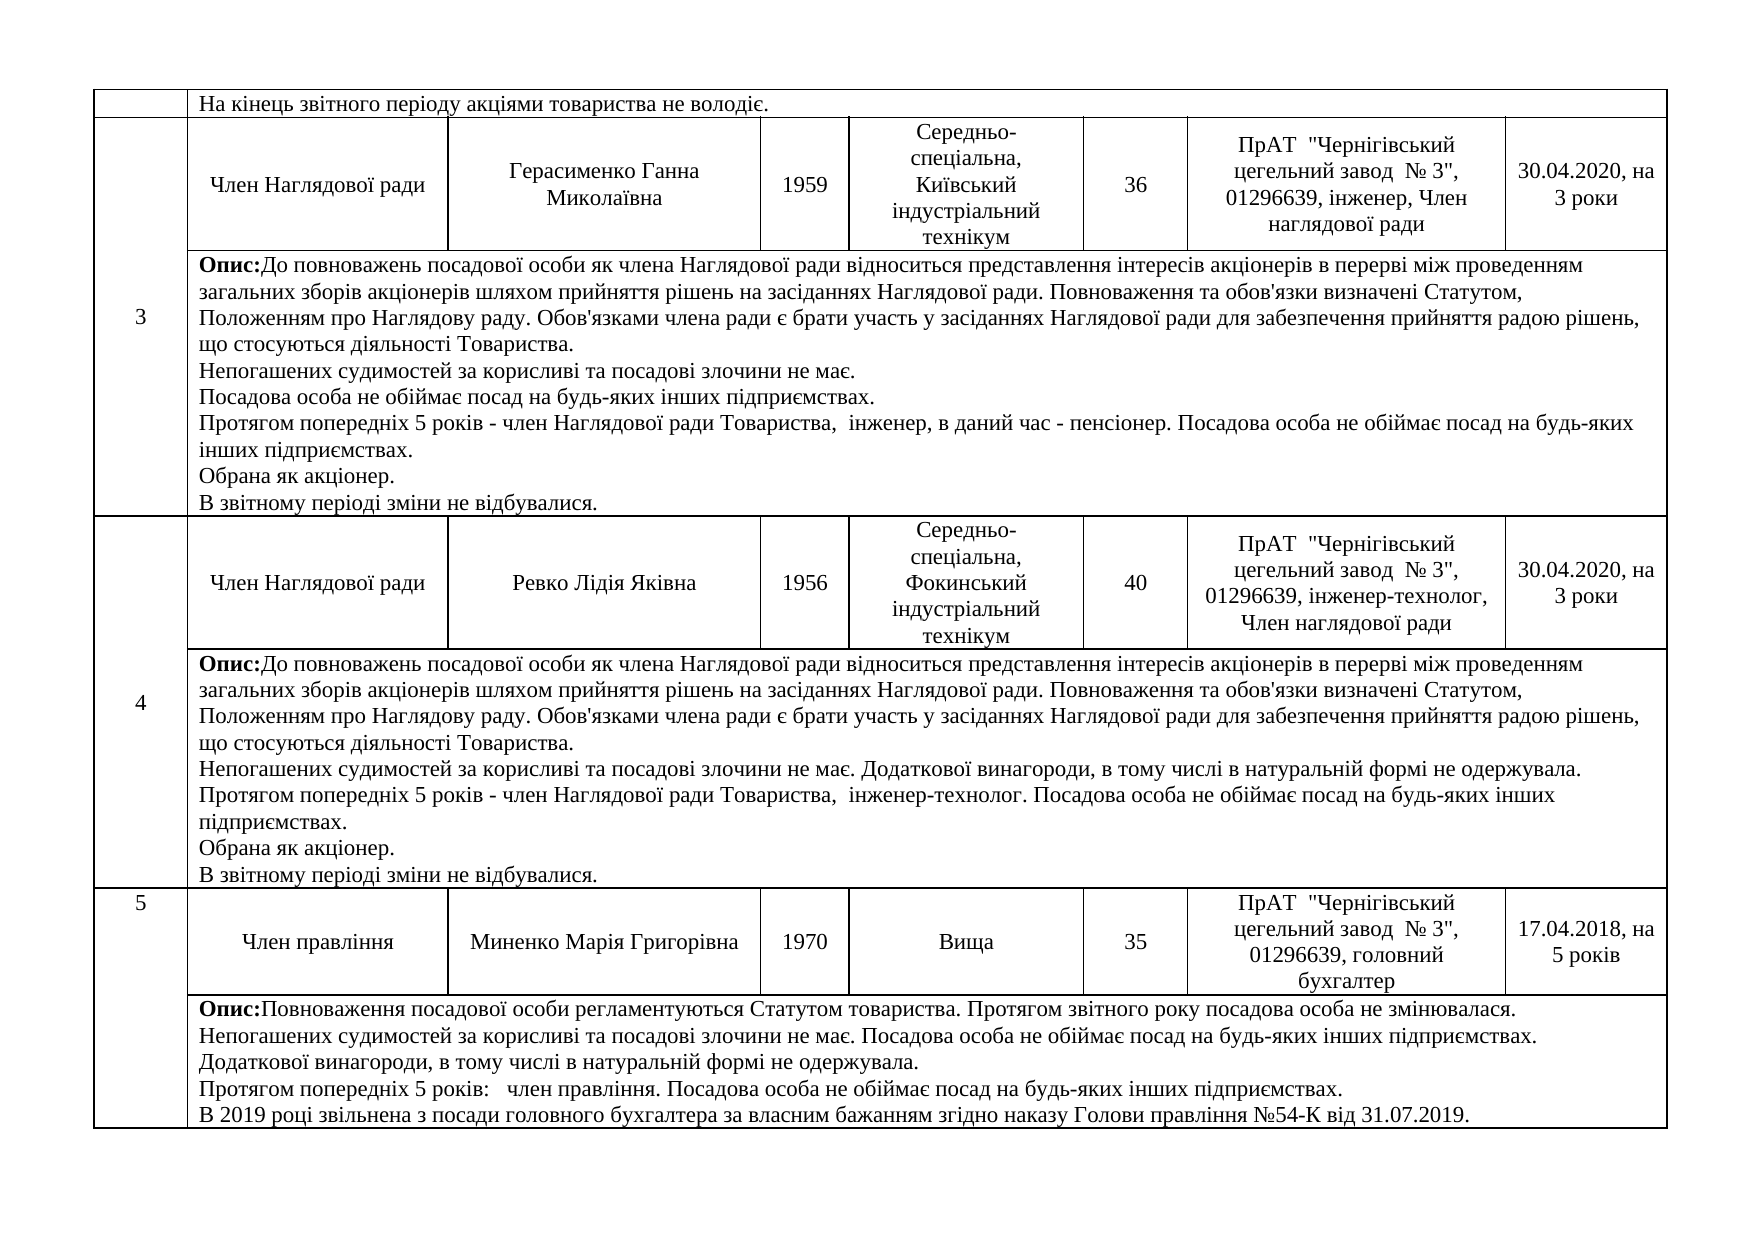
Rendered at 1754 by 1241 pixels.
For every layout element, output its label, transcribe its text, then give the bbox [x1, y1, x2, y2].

table_cell 17.04.2018, на 5 рокiв [1506, 889, 1666, 994]
table_cell ПрАТ "Чернiгiвський цегельний завод № 3", 01296639, головний бухгалтер [1188, 889, 1505, 994]
table_cell Опис:До повноважень посадової особи як члена Наглядової ради вiдноситься представлення iнтересiв акцiонерiв в перервi мiж проведенням загальних зборiв акцiонерiв шляхом прийняття рiшень на засiданнях Наглядової ради. Повноваження та обов'язки визначенi Статутом, Положенням про Наглядову раду. Обов'язками члена ради є брати участь у засiданнях Наглядової ради для забезпечення прийняття радою рiшень, що стосуються дiяльностi Товариства. Непогашених судимостей за корисливi та посадовi злочини не має. Посадова особа не обiймає посад на будь-яких iнших пiдприємствах. Протягом попереднiх 5 рокiв - член Наглядової ради Товариства, iнженер, в даний час - пенсiонер. Посадова особа не обiймає посад на будь-яких iнших пiдприємствах. Обрана як акцiонер. В звiтному перiодi змiни не вiдбувалися. [188, 251, 1666, 515]
table_cell 40 [1084, 517, 1187, 648]
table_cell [188, 90, 1666, 116]
table_cell Миненко Марiя Григорiвна [449, 889, 760, 994]
table_cell Середньо-спецiальна, Київський iндустрiальний технiкум [850, 118, 1083, 250]
table_cell 3 [95, 118, 187, 515]
table_cell 35 [1084, 889, 1187, 994]
table_cell 36 [1084, 118, 1187, 250]
table_cell Середньо-спецiальна, Фокинський iндустрiальний технiкум [850, 517, 1083, 648]
table_cell Член Наглядової ради [188, 517, 447, 648]
table_cell Ревко Лiдiя Якiвна [449, 517, 760, 648]
table_cell 30.04.2020, на 3 роки [1506, 517, 1666, 648]
table_cell 1959 [761, 118, 848, 250]
table_cell ПрАТ "Чернiгiвський цегельний завод № 3", 01296639, iнженер, Член наглядової ради [1188, 118, 1505, 250]
table_cell 1956 [761, 517, 848, 648]
table_cell 4 [95, 517, 187, 887]
table_cell Член правлiння [188, 889, 447, 994]
table_cell Герасименко Ганна Миколаївна [449, 118, 760, 250]
table_cell 30.04.2020, на 3 роки [1506, 118, 1666, 250]
table_cell Вища [850, 889, 1083, 994]
table_cell Член Наглядової ради [188, 118, 447, 250]
table_cell 1970 [761, 889, 848, 994]
table_cell 5 [95, 889, 187, 1127]
table_cell Опис:До повноважень посадової особи як члена Наглядової ради вiдноситься представлення iнтересiв акцiонерiв в перервi мiж проведенням загальних зборiв акцiонерiв шляхом прийняття рiшень на засiданнях Наглядової ради. Повноваження та обов'язки визначенi Статутом, Положенням про Наглядову раду. Обов'язками члена ради є брати участь у засiданнях Наглядової ради для забезпечення прийняття радою рiшень, що стосуються дiяльностi Товариства. Непогашених судимостей за корисливi та посадовi злочини не має. Додаткової винагороди, в тому числi в натуральнiй формi не одержувала. Протягом попереднiх 5 рокiв - член Наглядової ради Товариства, iнженер-технолог. Посадова особа не обiймає посад на будь-яких iнших пiдприємствах. Обрана як акцiонер. В звiтному перiодi змiни не вiдбувалися. [188, 650, 1666, 887]
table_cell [188, 996, 1666, 1127]
table_cell ПрАТ "Чернiгiвський цегельний завод № 3", 01296639, iнженер-технолог, Член наглядової ради [1188, 517, 1505, 648]
